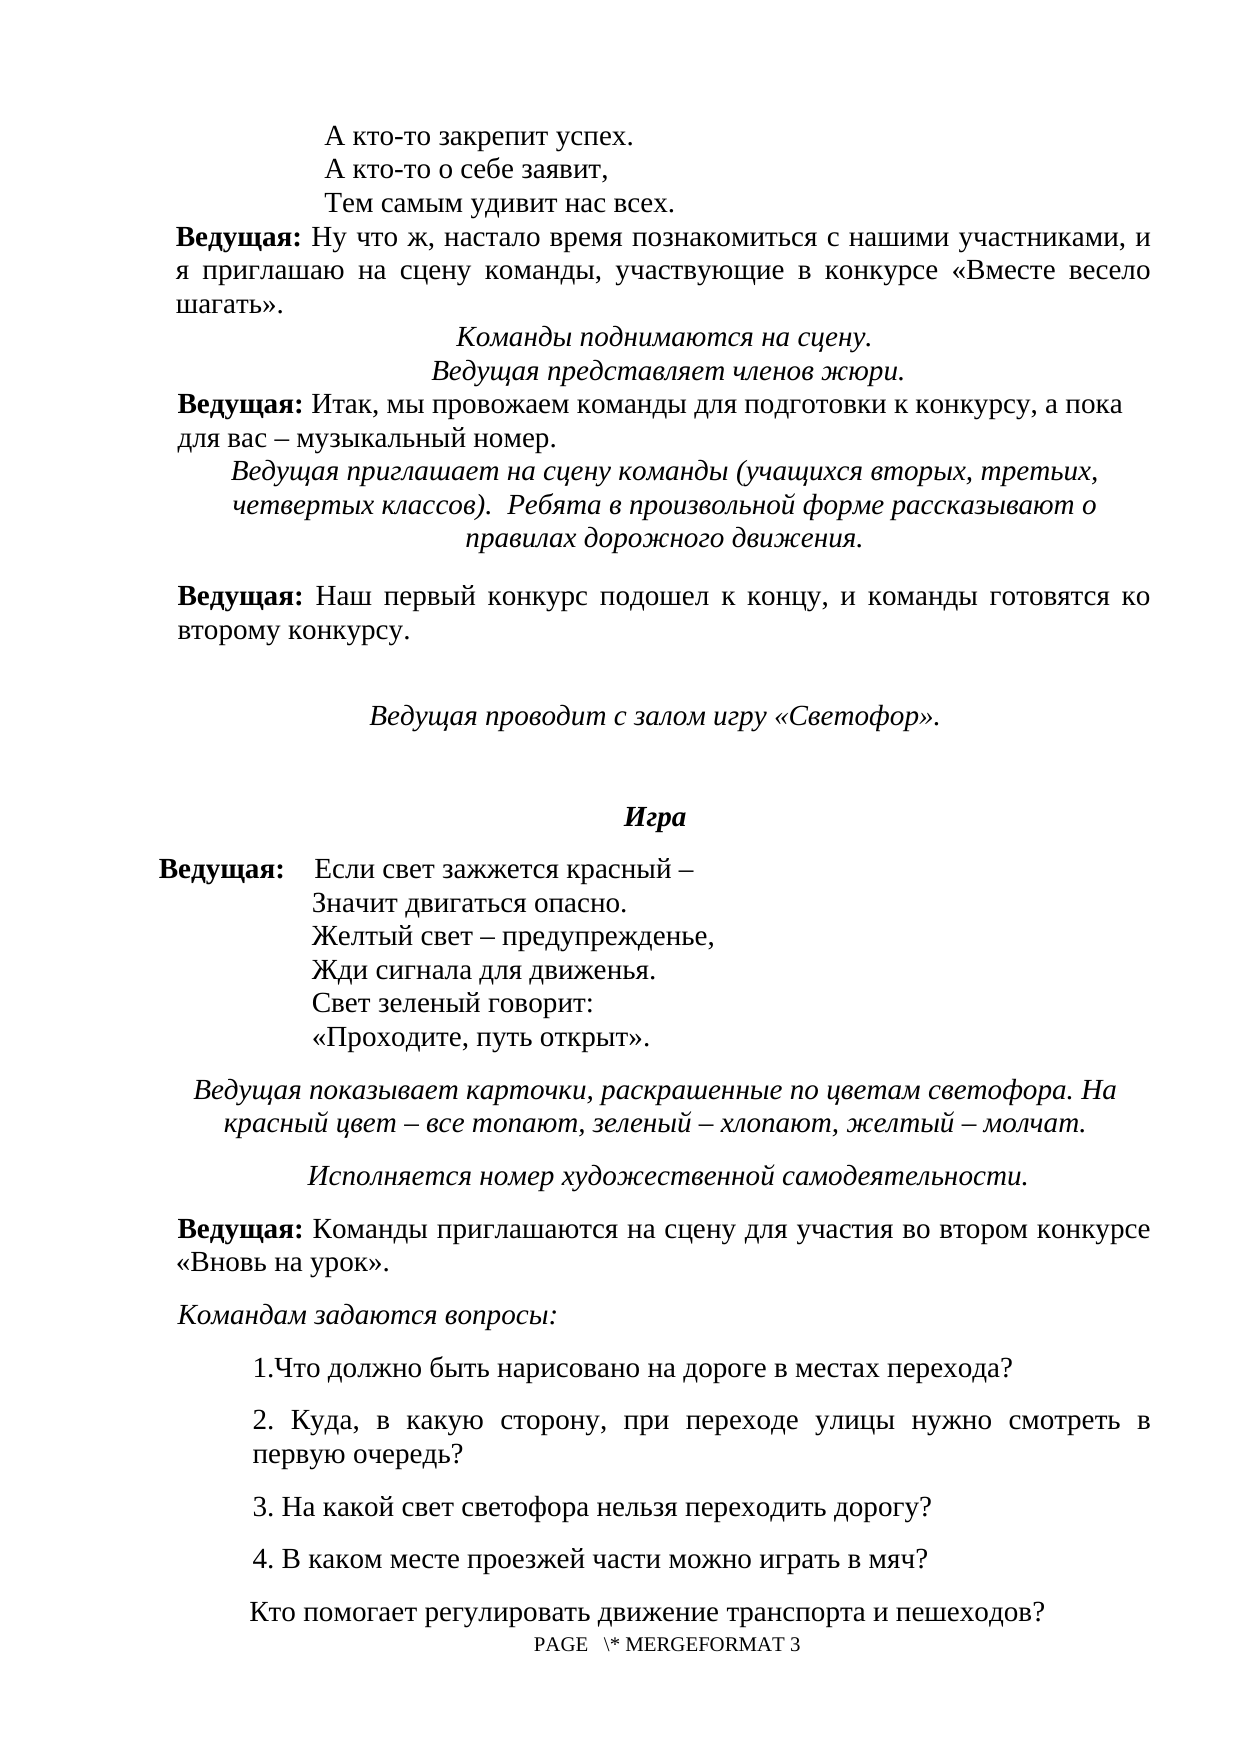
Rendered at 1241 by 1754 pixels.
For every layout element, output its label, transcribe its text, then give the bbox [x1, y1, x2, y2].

text «Проходите, путь открыт». [174, 1019, 1152, 1053]
text Ведущая: Ну что ж, настало время познакомиться с нашими участниками, и я приглашаю на сцену команды, участвующие в конкурсе «Вместе весело шагать». [176, 219, 1152, 319]
text Командам задаются вопросы: [177, 1297, 1152, 1331]
text Жди сигнала для движенья. [174, 952, 1152, 986]
text Значит двигаться опасно. [174, 885, 1152, 918]
text Тем самым удивит нас всех. [324, 185, 1152, 219]
text Ведущая проводит с залом игру «Светофор». [158, 698, 1152, 732]
text Желтый свет – предупрежденье, [174, 918, 1152, 952]
text 2. Куда, в какую сторону, при переходе улицы нужно смотреть в первую очередь? [252, 1402, 1152, 1469]
text Ведущая: Если свет зажжется красный – [158, 851, 1152, 885]
text Ведущая: Наш первый конкурс подошел к концу, и команды готовятся ко второму конкурсу. [177, 578, 1152, 645]
text Игра [158, 799, 1152, 832]
text Ведущая приглашает на сцену команды (учащихся вторых, третьих, четвертых классов). Ребята в произвольной форме рассказывают о правилах дорожного движения. [177, 453, 1152, 554]
text Команды поднимаются на сцену. [177, 319, 1152, 353]
text А кто-то о себе заявит, [324, 152, 1152, 185]
text Свет зеленый говорит: [174, 986, 1152, 1019]
text 1.Что должно быть нарисовано на дороге в местах перехода? [252, 1350, 1152, 1383]
text Ведущая: Команды приглашаются на сцену для участия во втором конкурсе «Вновь на урок». [176, 1211, 1152, 1278]
list Кто помогает регулировать движение транспорта и пешеходов? [249, 1594, 1152, 1628]
text 3. На какой свет светофора нельзя переходить дорогу? [252, 1489, 1152, 1522]
text Исполняется номер художественной самодеятельности. [177, 1158, 1152, 1192]
text Ведущая: Итак, мы провожаем команды для подготовки к конкурсу, а пока для вас – музыкальный номер. [177, 386, 1152, 453]
text Ведущая представляет членов жюри. [177, 353, 1152, 386]
text Ведущая показывает карточки, раскрашенные по цветам светофора. На красный цвет – все топают, зеленый – хлопают, желтый – молчат. [158, 1072, 1152, 1139]
text 4. В каком месте проезжей части можно играть в мяч? [252, 1541, 1152, 1575]
text А кто-то закрепит успех. [324, 118, 1152, 152]
